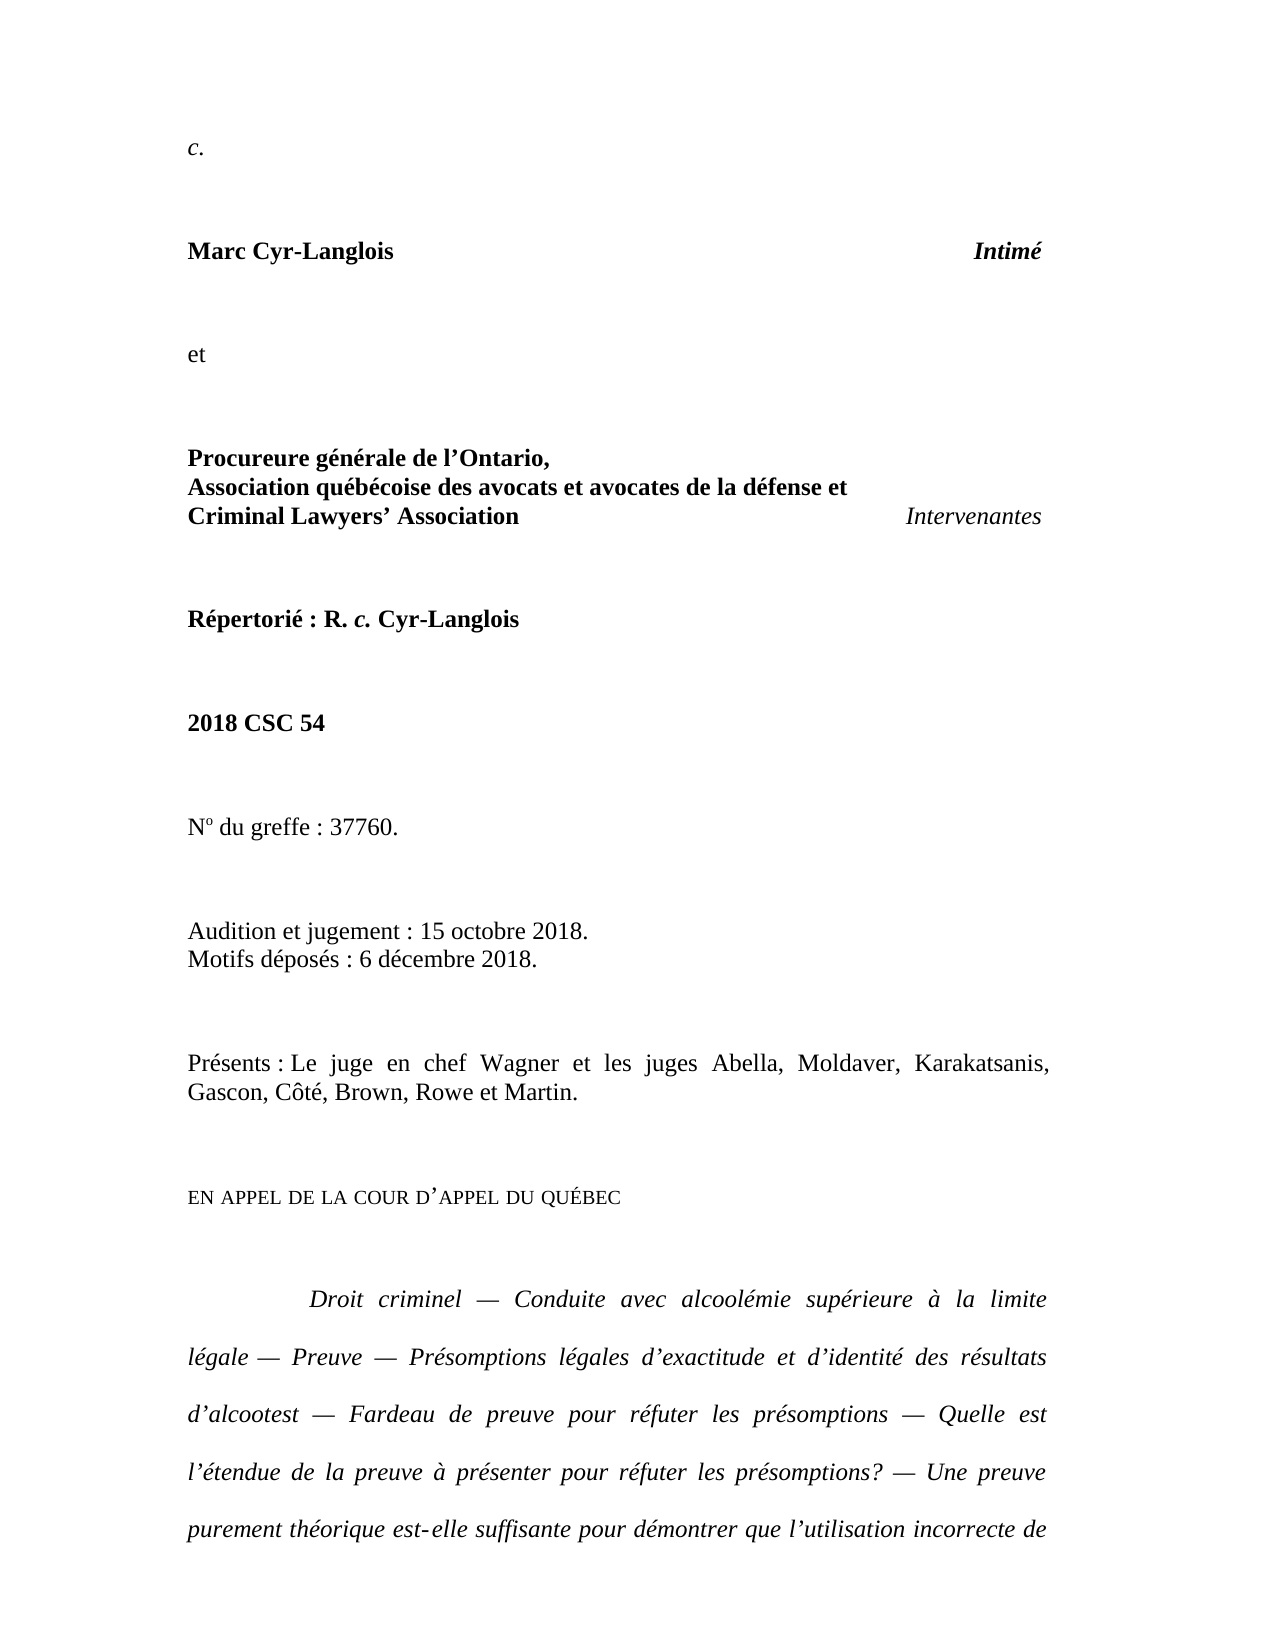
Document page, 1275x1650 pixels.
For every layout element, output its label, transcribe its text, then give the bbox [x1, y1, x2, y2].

text Motifs déposés : 6 décembre 2018. [187, 944, 1050, 973]
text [187, 1284, 1050, 1543]
text Criminal Lawyers’ Association Intervenantes [187, 501, 1050, 529]
text Procureure générale de l’Ontario, [187, 443, 1050, 472]
text et [187, 339, 1050, 368]
text 2018 CSC 54 [187, 708, 1050, 737]
text Présents : Le juge en chef Wagner et les juges Abella, Moldaver, Karakatsanis, Gascon, Côté, Brown, Rowe et Martin. [187, 1048, 1050, 1106]
text Marc Cyr-Langlois Intimé [187, 236, 1050, 264]
text Répertorié : R. c. Cyr-Langlois [187, 604, 1050, 633]
text Association québécoise des avocats et avocates de la défense et [187, 472, 1050, 501]
text c. [187, 132, 1050, 161]
text en appel de la cour d’appel du québec [187, 1181, 1050, 1209]
text Audition et jugement : 15 octobre 2018. [187, 916, 1050, 944]
text No du greffe : 37760. [187, 812, 1050, 841]
